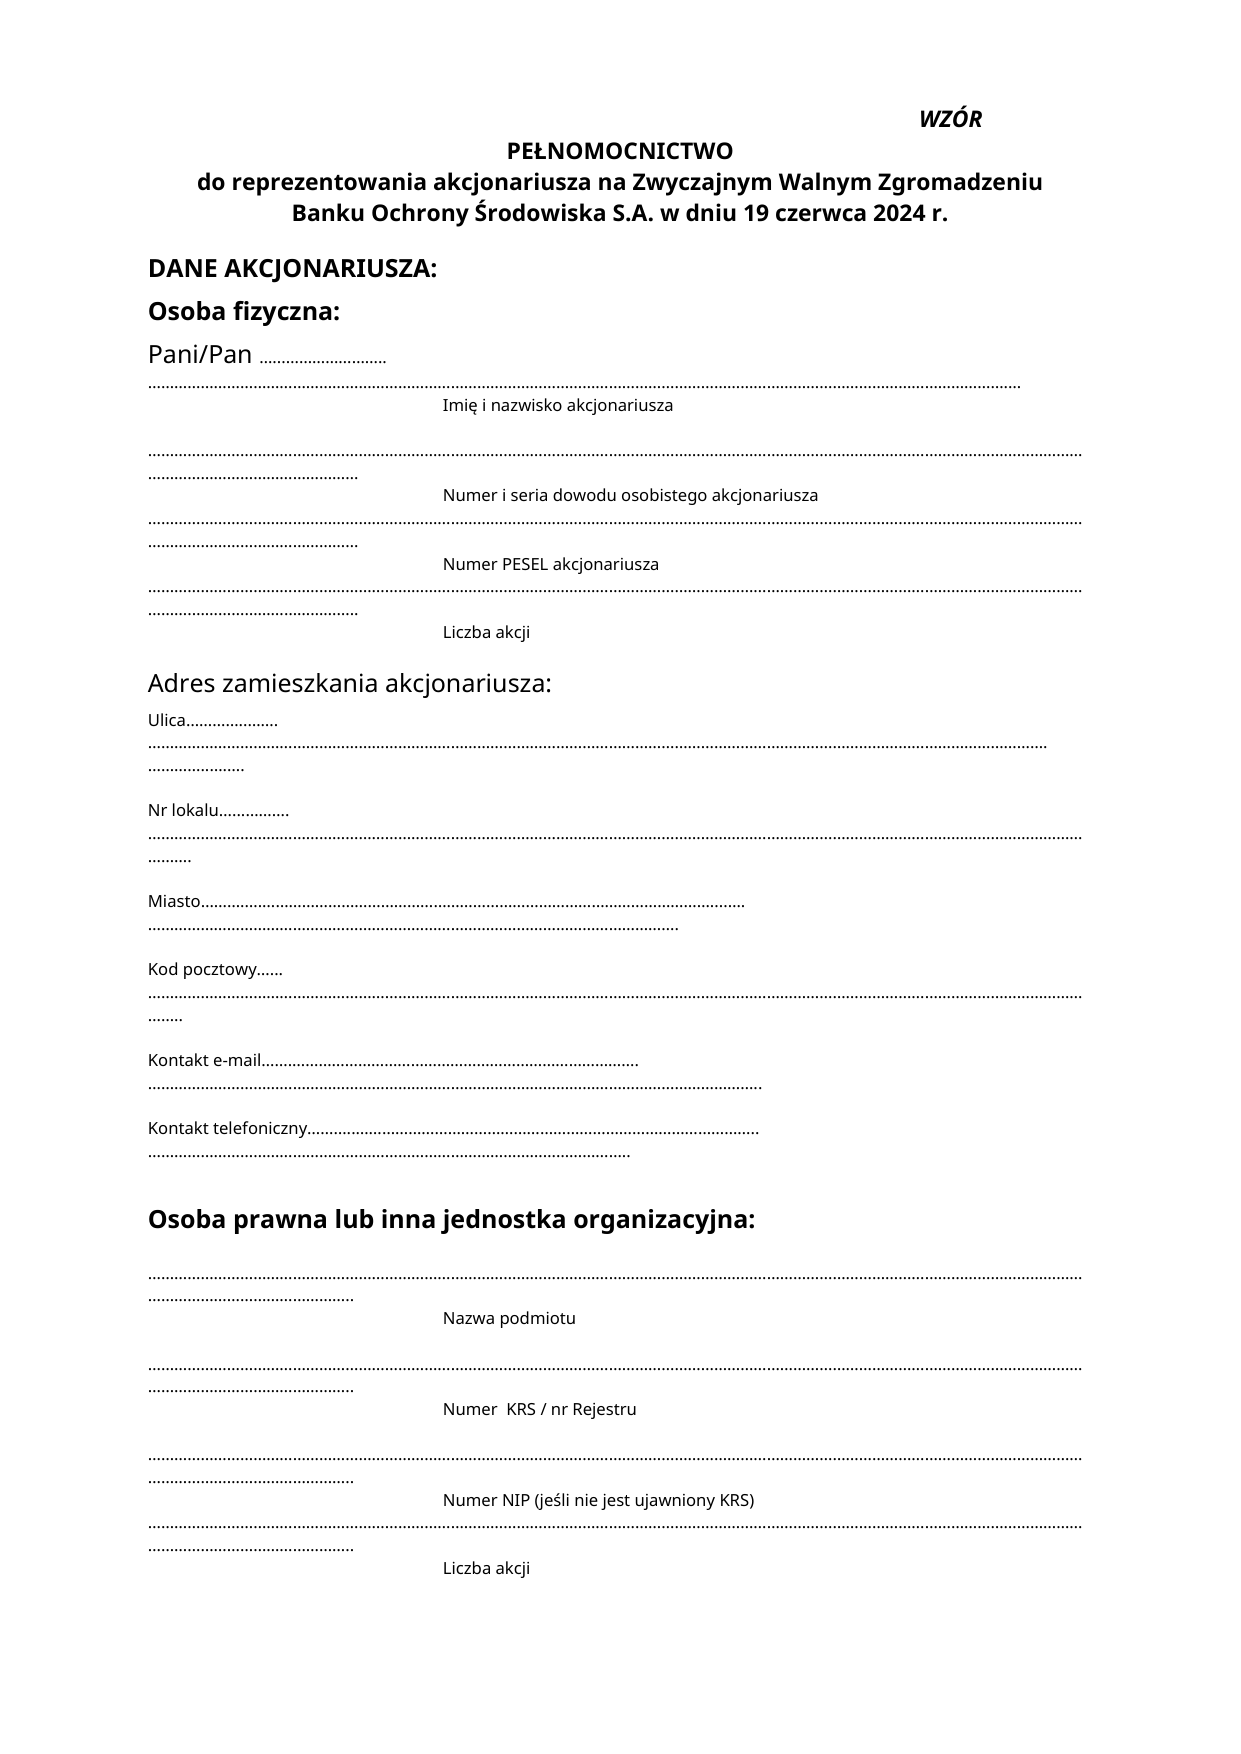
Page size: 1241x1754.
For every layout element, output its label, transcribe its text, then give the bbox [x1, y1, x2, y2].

text Nazwa podmiotu [390, 1307, 1093, 1329]
text …………………………………………………………………………………………………………………………………………………………………………………………………………………………………….. [148, 1261, 1093, 1307]
text Numer KRS / nr Rejestru [390, 1398, 1093, 1420]
text Numer i seria dowodu osobistego akcjonariusza [390, 484, 1093, 507]
text Numer NIP (jeśli nie jest ujawniony KRS) [390, 1488, 1093, 1511]
text Osoba prawna lub inna jednostka organizacyjna: [148, 1202, 1093, 1236]
text ……………………………………………………………………………………………………………………………………………………………………………………………………………………………………… [148, 507, 1093, 552]
text PEŁNOMOCNICTWO [148, 135, 1093, 166]
text …………………………………………………………………………………………………………………………………………………………………………………………………….……………………………….. [148, 575, 1093, 620]
text ……………………………………………………………………………………………………………………………………………………………………………………………………………………………………… [148, 438, 1093, 484]
text Miasto……….….…………………………………………………………………………………………....….…………………………………………………………………………………………………………. [148, 890, 1093, 935]
text Numer PESEL akcjonariusza [443, 552, 1093, 575]
text Nr lokalu…...……….……………………………………………………………………………………………………………………………………………………………………………………………………. [148, 799, 1093, 867]
text Pani/Pan …...…………………..…………………………………………………………………………………………………………………………………………………………………………….… [148, 336, 1093, 393]
text Ulica…………..…….…………………………………………………………………………………………………………………………………………………………………………………….…………..….…. [148, 708, 1093, 776]
text WZÓR [148, 103, 1093, 135]
text do reprezentowania akcjonariusza na Zwyczajnym Walnym Zgromadzeniu Banku Ochrony Środowiska S.A. w dniu 19 czerwca 2024 r. [148, 166, 1093, 228]
text Kod pocztowy…...………………………………………………………………………………………………………………………………………………………………………………………………….. [148, 958, 1093, 1026]
text …………………………………………………………………………………………………………………………………………………………………………………………………………………………………….. [148, 1443, 1093, 1488]
text …………………………………………………………………………………………………………………………………………………………………………………………………………………………………….. [148, 1511, 1093, 1557]
text Imię i nazwisko akcjonariusza [369, 393, 1093, 416]
text Kontakt telefoniczny………..………………………………………………………………………………..……………………………………………………………………………………………….. [148, 1117, 1093, 1162]
text Kontakt e-mail…….…………………………………………………………………….………………………………………………………………………………………………………………………….. [148, 1049, 1093, 1094]
text Osoba fizyczna: [148, 294, 1093, 328]
text Liczba akcji [390, 1557, 1093, 1579]
text Liczba akcji [390, 620, 1093, 643]
text DANE AKCJONARIUSZA: [148, 251, 1093, 285]
text …………………………………………………………………………………………………………………………………………………………………………………………………………………………………….. [148, 1352, 1093, 1398]
text Adres zamieszkania akcjonariusza: [148, 666, 1093, 700]
